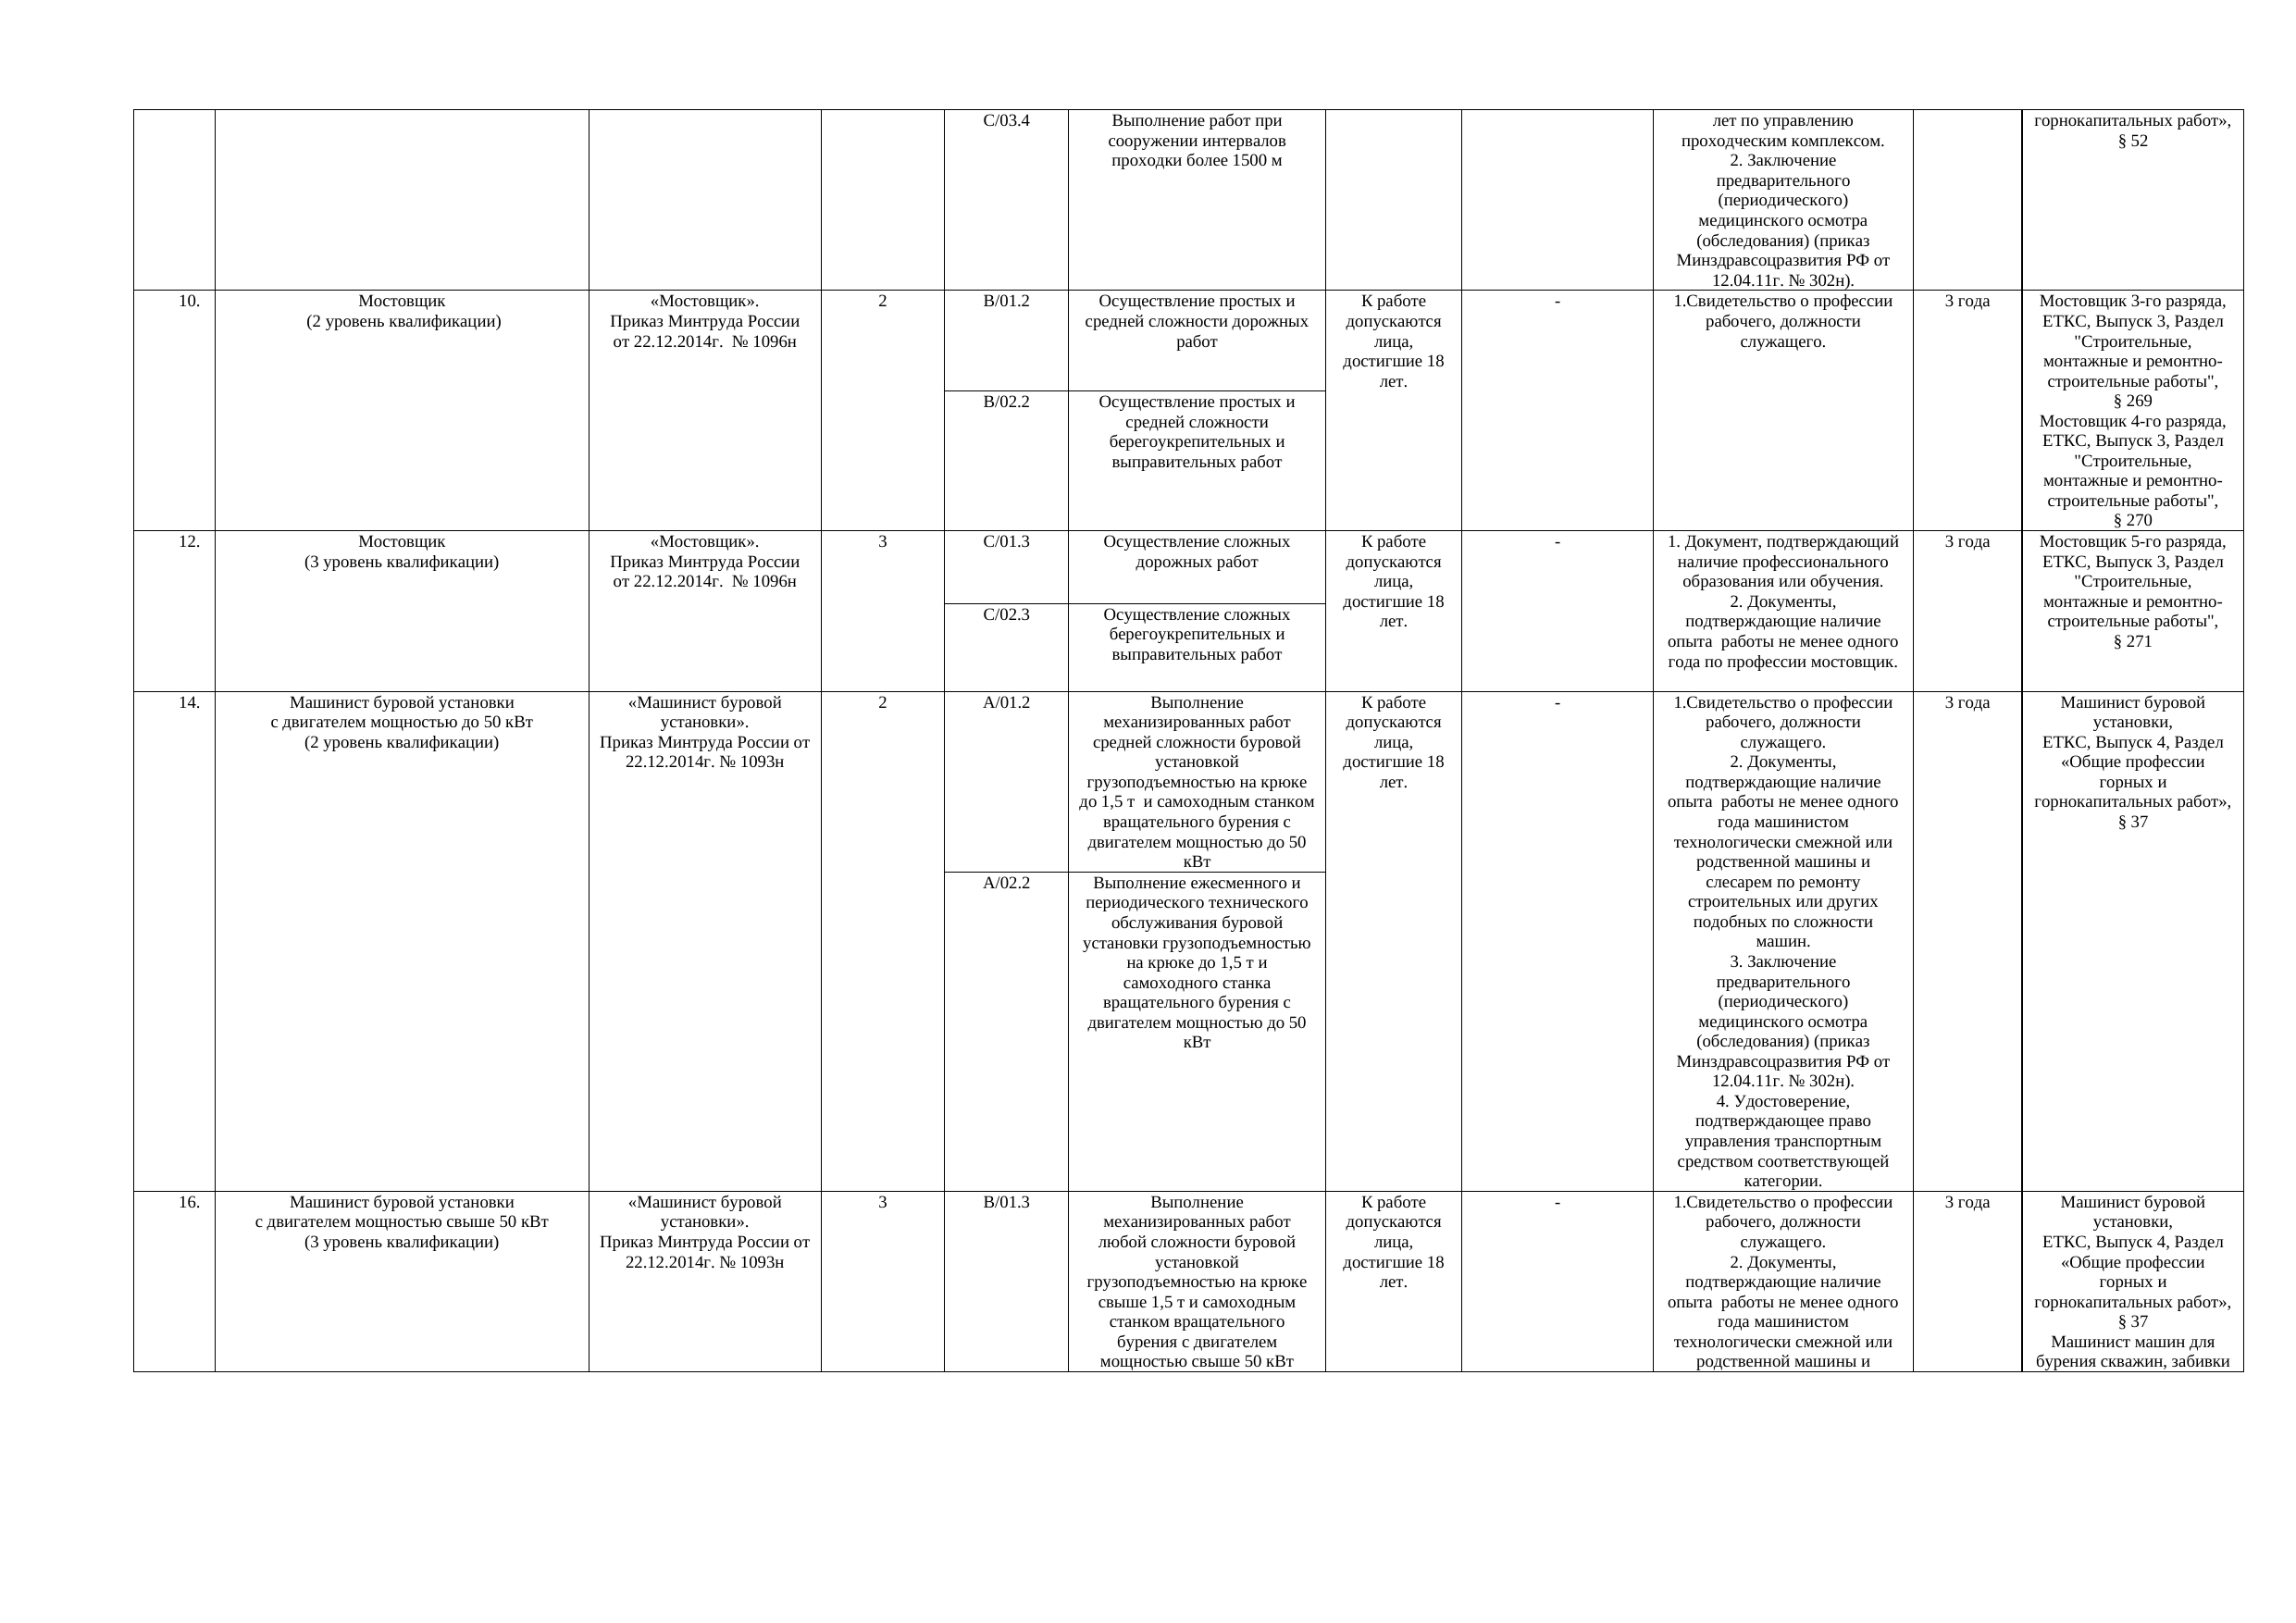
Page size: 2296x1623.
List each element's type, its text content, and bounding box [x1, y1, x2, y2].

table_cell 3 года [1914, 291, 2021, 530]
table_cell К работе допускаются лица, достигшие 18 лет. [1326, 692, 1461, 1191]
table_cell Осуществление сложных дорожных работ [1069, 531, 1325, 603]
table_cell С/03.4 [945, 110, 1068, 290]
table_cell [590, 1192, 821, 1371]
table_cell - [1462, 531, 1653, 691]
table_cell Мостовщик 3-го разряда, ЕТКС, Выпуск 3, Раздел "Строительные, монтажные и ремонтно-строительные работы", § 269 Мостовщик 4-го разряда, ЕТКС, Выпуск 3, Раздел "Строительные, монтажные и ремонтно-строительные работы", § 270 [2023, 291, 2243, 530]
table_cell Выполнение механизированных работ средней сложности буровой установкой грузоподъемностью на крюке до 1,5 т и самоходным станком вращательного бурения с двигателем мощностью до 50 кВт [1069, 692, 1325, 872]
table_cell A/02.2 [945, 873, 1068, 1191]
table_cell 3 года [1914, 1192, 2021, 1371]
table_cell 2 [822, 692, 944, 1191]
table_cell «Мостовщик». Приказ Минтруда России от 22.12.2014г. № 1096н [590, 291, 821, 530]
table_cell 3 [822, 531, 944, 691]
table_cell В/01.2 [945, 291, 1068, 390]
table_cell - [1462, 1192, 1653, 1371]
table_cell Мостовщик (3 уровень квалификации) [216, 531, 589, 691]
table_cell 3 года [1914, 692, 2021, 1191]
table_cell [134, 531, 215, 691]
table_cell С/01.3 [945, 531, 1068, 603]
table_cell Выполнение ежесменного и периодического технического обслуживания буровой установки грузоподъемностью на крюке до 1,5 т и самоходного станка вращательного бурения с двигателем мощностью до 50 кВт [1069, 873, 1325, 1191]
table_cell Выполнение работ при сооружении интервалов проходки более 1500 м [1069, 110, 1325, 290]
table_cell [134, 692, 215, 1191]
table_cell «Мостовщик». Приказ Минтруда России от 22.12.2014г. № 1096н [590, 531, 821, 691]
table_cell [134, 291, 215, 530]
table_cell - [1462, 291, 1653, 530]
table_cell Осуществление простых и средней сложности дорожных работ [1069, 291, 1325, 390]
table_cell Осуществление простых и средней сложности берегоукрепительных и выправительных работ [1069, 391, 1325, 530]
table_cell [1654, 1192, 1913, 1371]
table_cell Машинист буровой установки с двигателем мощностью до 50 кВт (2 уровень квалификации) [216, 692, 589, 1191]
table_cell 3 [822, 1192, 944, 1371]
table_cell Выполнение механизированных работ любой сложности буровой установкой грузоподъемностью на крюке свыше 1,5 т и самоходным станком вращательного бурения с двигателем мощностью свыше 50 кВт [1069, 1192, 1325, 1371]
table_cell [216, 1192, 589, 1371]
table_cell Мостовщик 5-го разряда, ЕТКС, Выпуск 3, Раздел "Строительные, монтажные и ремонтно-строительные работы", § 271 [2023, 531, 2243, 691]
table_cell [134, 1192, 215, 1371]
table_cell 3 года [1914, 531, 2021, 691]
table_cell 1.Свидетельство о профессии рабочего, должности служащего. [1654, 291, 1913, 530]
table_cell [1326, 291, 1461, 530]
table_cell - [1462, 692, 1653, 1191]
table_cell С/02.3 [945, 604, 1068, 691]
table_cell Мостовщик (2 уровень квалификации) [216, 291, 589, 530]
table_cell Осуществление сложных берегоукрепительных и выправительных работ [1069, 604, 1325, 691]
table_cell К работе допускаются лица, достигшие 18 лет. [1326, 531, 1461, 691]
table_cell 1. Документ, подтверждающий наличие профессионального образования или обучения. 2. Документы, подтверждающие наличие опыта работы не менее одного года по профессии мостовщик. [1654, 531, 1913, 691]
table_cell 2 [822, 291, 944, 530]
table_cell «Машинист буровой установки». Приказ Минтруда России от 22.12.2014г. № 1093н [590, 692, 821, 1191]
table_cell A/01.2 [945, 692, 1068, 872]
table_cell Машинист буровой установки, ЕТКС, Выпуск 4, Раздел «Общие профессии горных и горнокапитальных работ», § 37 [2023, 692, 2243, 1191]
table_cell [2023, 1192, 2243, 1371]
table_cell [1326, 1192, 1461, 1371]
table_cell В/01.3 [945, 1192, 1068, 1371]
table_cell В/02.2 [945, 391, 1068, 530]
